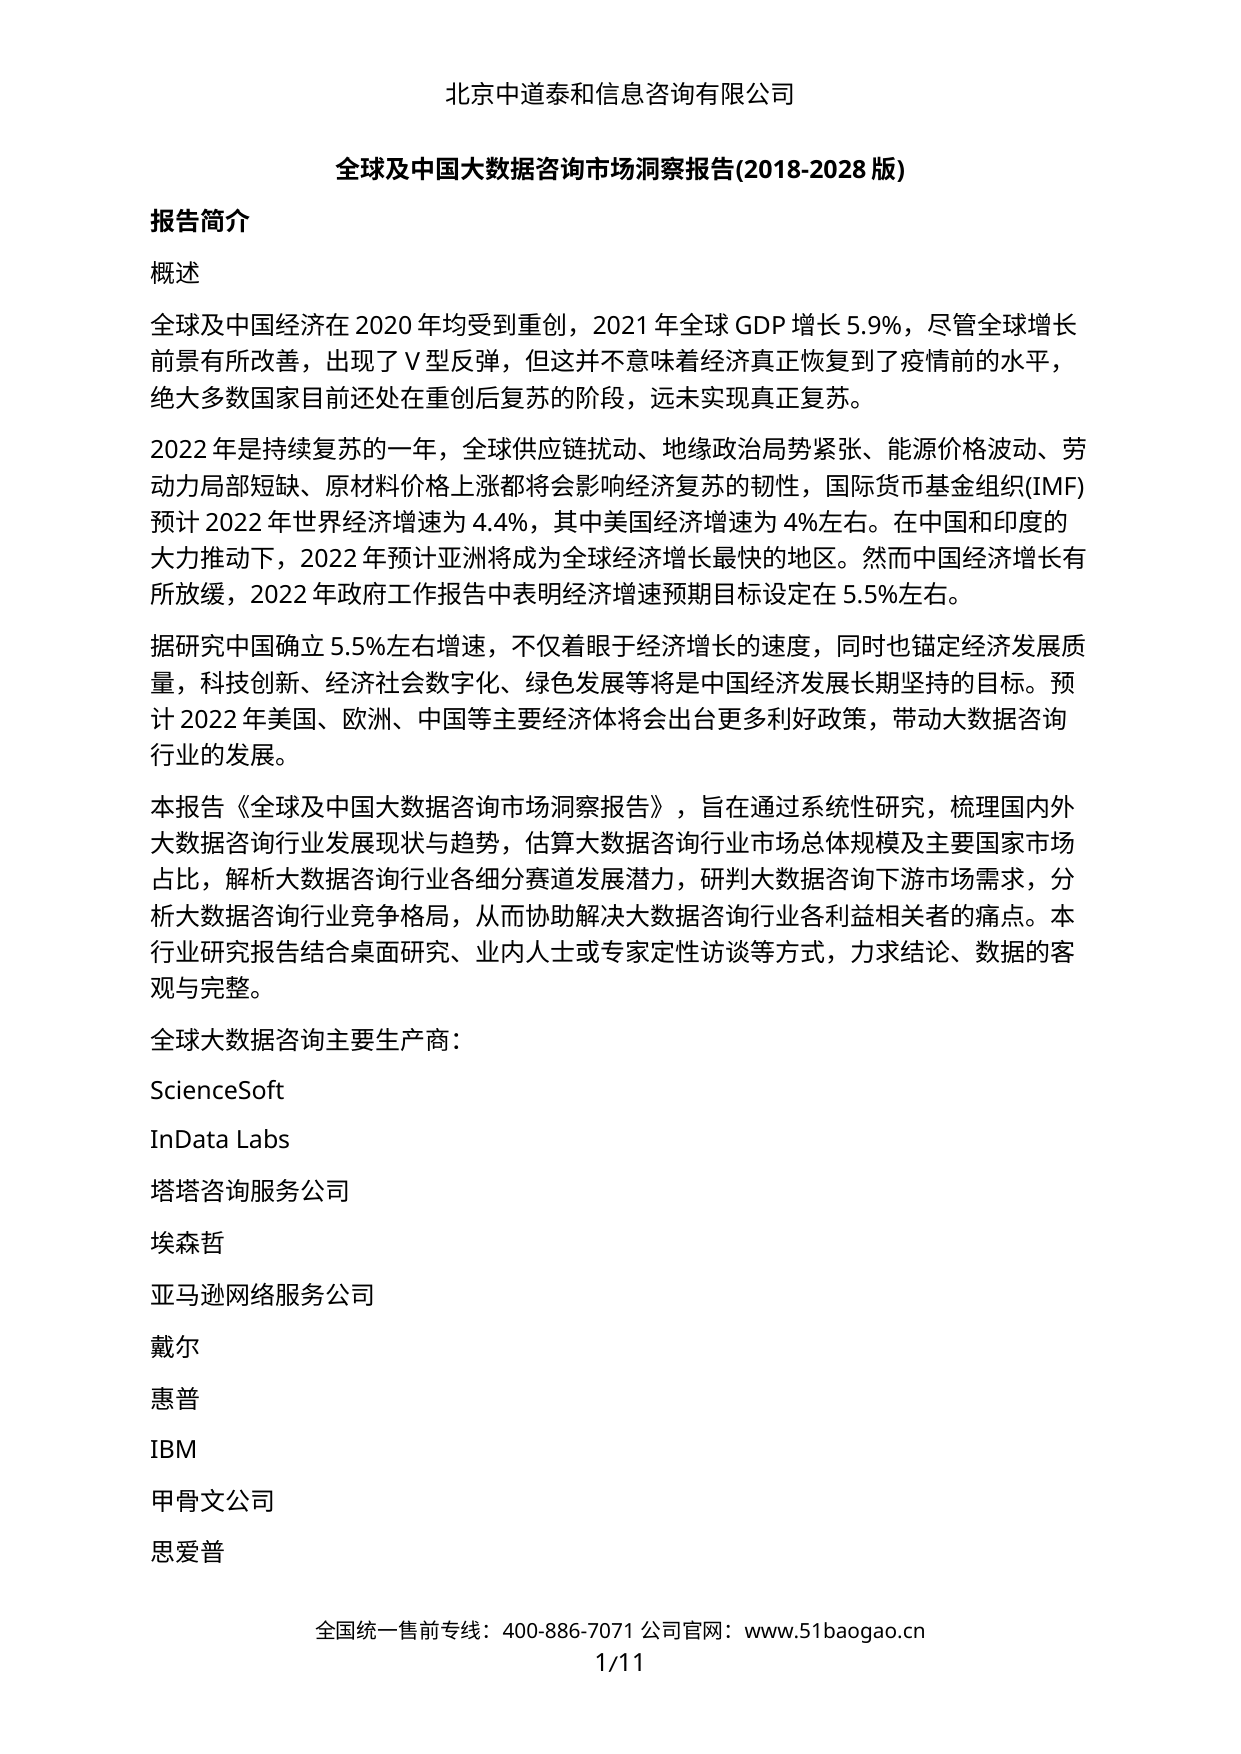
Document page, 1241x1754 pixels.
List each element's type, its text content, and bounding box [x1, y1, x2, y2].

text 2022年是持续复苏的一年，全球供应链扰动、地缘政治局势紧张、能源价格波动、劳动力局部短缺、原材料价格上涨都将会影响经济复苏的韧性，国际货币基金组织(IMF)预计2022年世界经济增速为4.4%，其中美国经济增速为4%左右。在中国和印度的大力推动下，2022年预计亚洲将成为全球经济增长最快的地区。然而中国经济增长有所放缓，2022年政府工作报告中表明经济增速预期目标设定在5.5%左右。 [150, 430, 1090, 611]
text IBM [150, 1431, 1090, 1465]
text 据研究中国确立5.5%左右增速，不仅着眼于经济增长的速度，同时也锚定经济发展质量，科技创新、经济社会数字化、绿色发展等将是中国经济发展长期坚持的目标。预计2022年美国、欧洲、中国等主要经济体将会出台更多利好政策，带动大数据咨询行业的发展。 [150, 627, 1090, 772]
text 本报告《全球及中国大数据咨询市场洞察报告》，旨在通过系统性研究，梳理国内外大数据咨询行业发展现状与趋势，估算大数据咨询行业市场总体规模及主要国家市场占比，解析大数据咨询行业各细分赛道发展潜力，研判大数据咨询下游市场需求，分析大数据咨询行业竞争格局，从而协助解决大数据咨询行业各利益相关者的痛点。本行业研究报告结合桌面研究、业内人士或专家定性访谈等方式，力求结论、数据的客观与完整。 [150, 787, 1090, 1005]
text 全球大数据咨询主要生产商： [150, 1021, 1090, 1057]
text 亚马逊网络服务公司 [150, 1276, 1090, 1312]
text 惠普 [150, 1379, 1090, 1416]
text 塔塔咨询服务公司 [150, 1172, 1090, 1208]
text 报告简介 [150, 202, 1090, 238]
text 概述 [150, 254, 1090, 290]
text ScienceSoft [150, 1072, 1090, 1107]
text 甲骨文公司 [150, 1481, 1090, 1517]
text 全球及中国大数据咨询市场洞察报告(2018-2028版) [150, 150, 1090, 186]
text 埃森哲 [150, 1224, 1090, 1260]
text InData Labs [150, 1122, 1090, 1156]
text 全球及中国经济在2020年均受到重创，2021年全球GDP增长5.9%，尽管全球增长前景有所改善，出现了V型反弹，但这并不意味着经济真正恢复到了疫情前的水平，绝大多数国家目前还处在重创后复苏的阶段，远未实现真正复苏。 [150, 306, 1090, 414]
text 思爱普 [150, 1533, 1090, 1569]
text 戴尔 [150, 1327, 1090, 1364]
